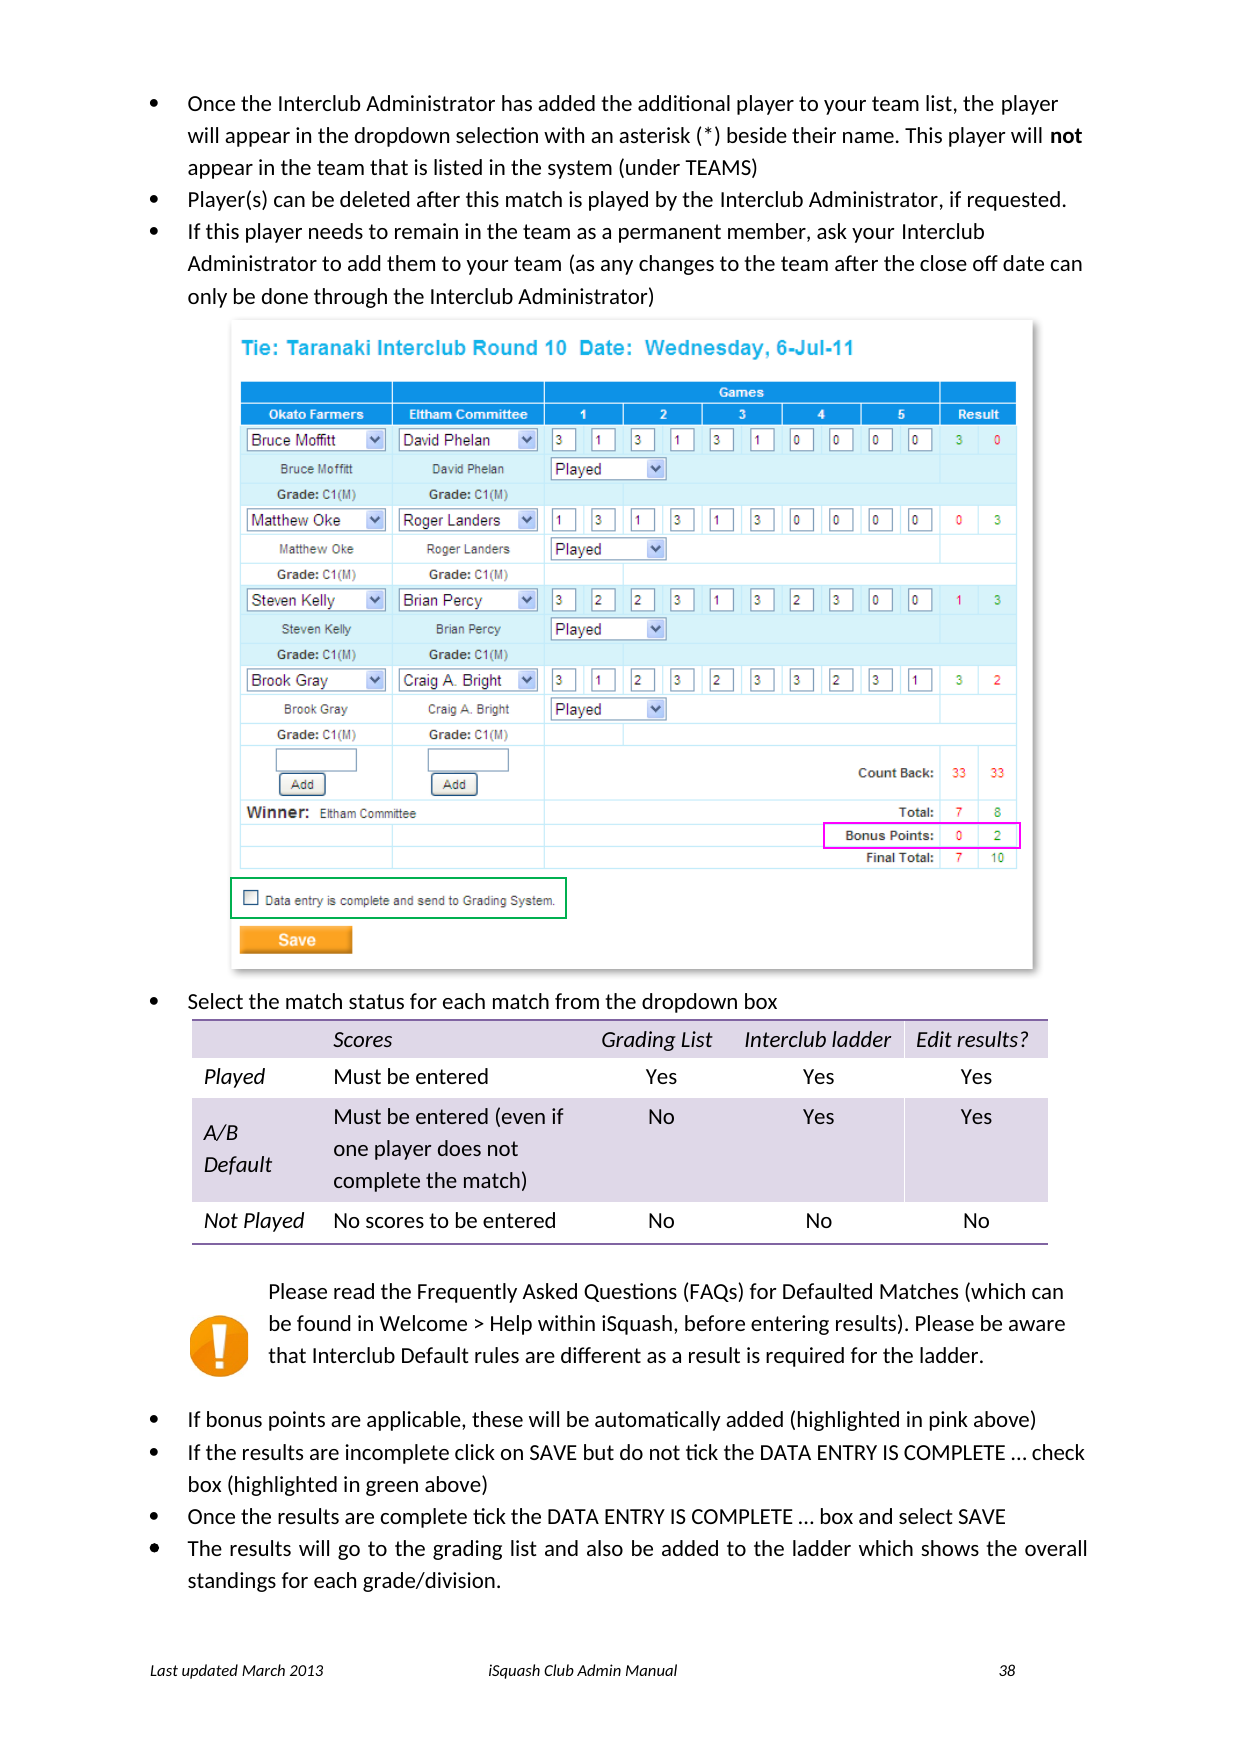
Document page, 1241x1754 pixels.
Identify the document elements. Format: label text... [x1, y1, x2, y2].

table_header [192, 1021, 322, 1058]
table_cell Must be entered (even if one player does not complete the match) [322, 1098, 590, 1202]
picture [231, 320, 1033, 969]
list Player(s) can be deleted after this match is played by the Interclub Administrator, if requested. [150, 185, 1090, 213]
table_cell A/B Default [192, 1098, 322, 1202]
list Select the match status for each match from the dropdown box [150, 987, 1090, 1015]
table_cell No [733, 1203, 904, 1243]
table_header Grading List [590, 1021, 733, 1058]
table_cell No [590, 1098, 733, 1202]
table_cell Yes [733, 1098, 904, 1202]
table_cell No scores to be entered [322, 1203, 590, 1243]
table_cell Played [192, 1058, 322, 1098]
picture [188, 1315, 248, 1375]
table_cell No [905, 1203, 1048, 1243]
list The results will go to the grading list and also be added to the ladder which shows the overall standings for each grade/division. [150, 1534, 1090, 1594]
table_cell Yes [590, 1058, 733, 1098]
text Please read the Frequently Asked Questions (FAQs) for Defaulted Matches (which can be found in Welcome > Help within iSquash, before entering results). Please be aware that Interclub Default rules are different as a result is required for the ladder. [268, 1277, 1090, 1369]
list Once the results are complete tick the DATA ENTRY IS COMPLETE … box and select SAVE [150, 1502, 1090, 1530]
table_cell Yes [733, 1058, 904, 1098]
table_cell No [590, 1203, 733, 1243]
table_header Interclub ladder [733, 1021, 904, 1058]
table_header Scores [322, 1021, 590, 1058]
table_cell Must be entered [322, 1058, 590, 1098]
list If this player needs to remain in the team as a permanent member, ask your Interclub Administrator to add them to your team (as any changes to the team after the close off date can only be done through the Interclub Administrator) [150, 217, 1090, 310]
picture [232, 879, 565, 917]
list If the results are incomplete click on SAVE but do not tick the DATA ENTRY IS COMPLETE … check box (highlighted in green above) [150, 1438, 1090, 1498]
list If bonus points are applicable, these will be automatically added (highlighted in pink above) [150, 1406, 1090, 1434]
table_cell Yes [905, 1098, 1048, 1202]
table_cell Yes [905, 1058, 1048, 1098]
table_cell Not Played [192, 1203, 322, 1243]
list Once the Interclub Administrator has added the additional player to your team list, the player will appear in the dropdown selection with an asterisk (*) beside their name. This player will not appear in the team that is listed in the system (under TEAMS) [150, 89, 1090, 181]
table_header Edit results? [905, 1021, 1048, 1058]
